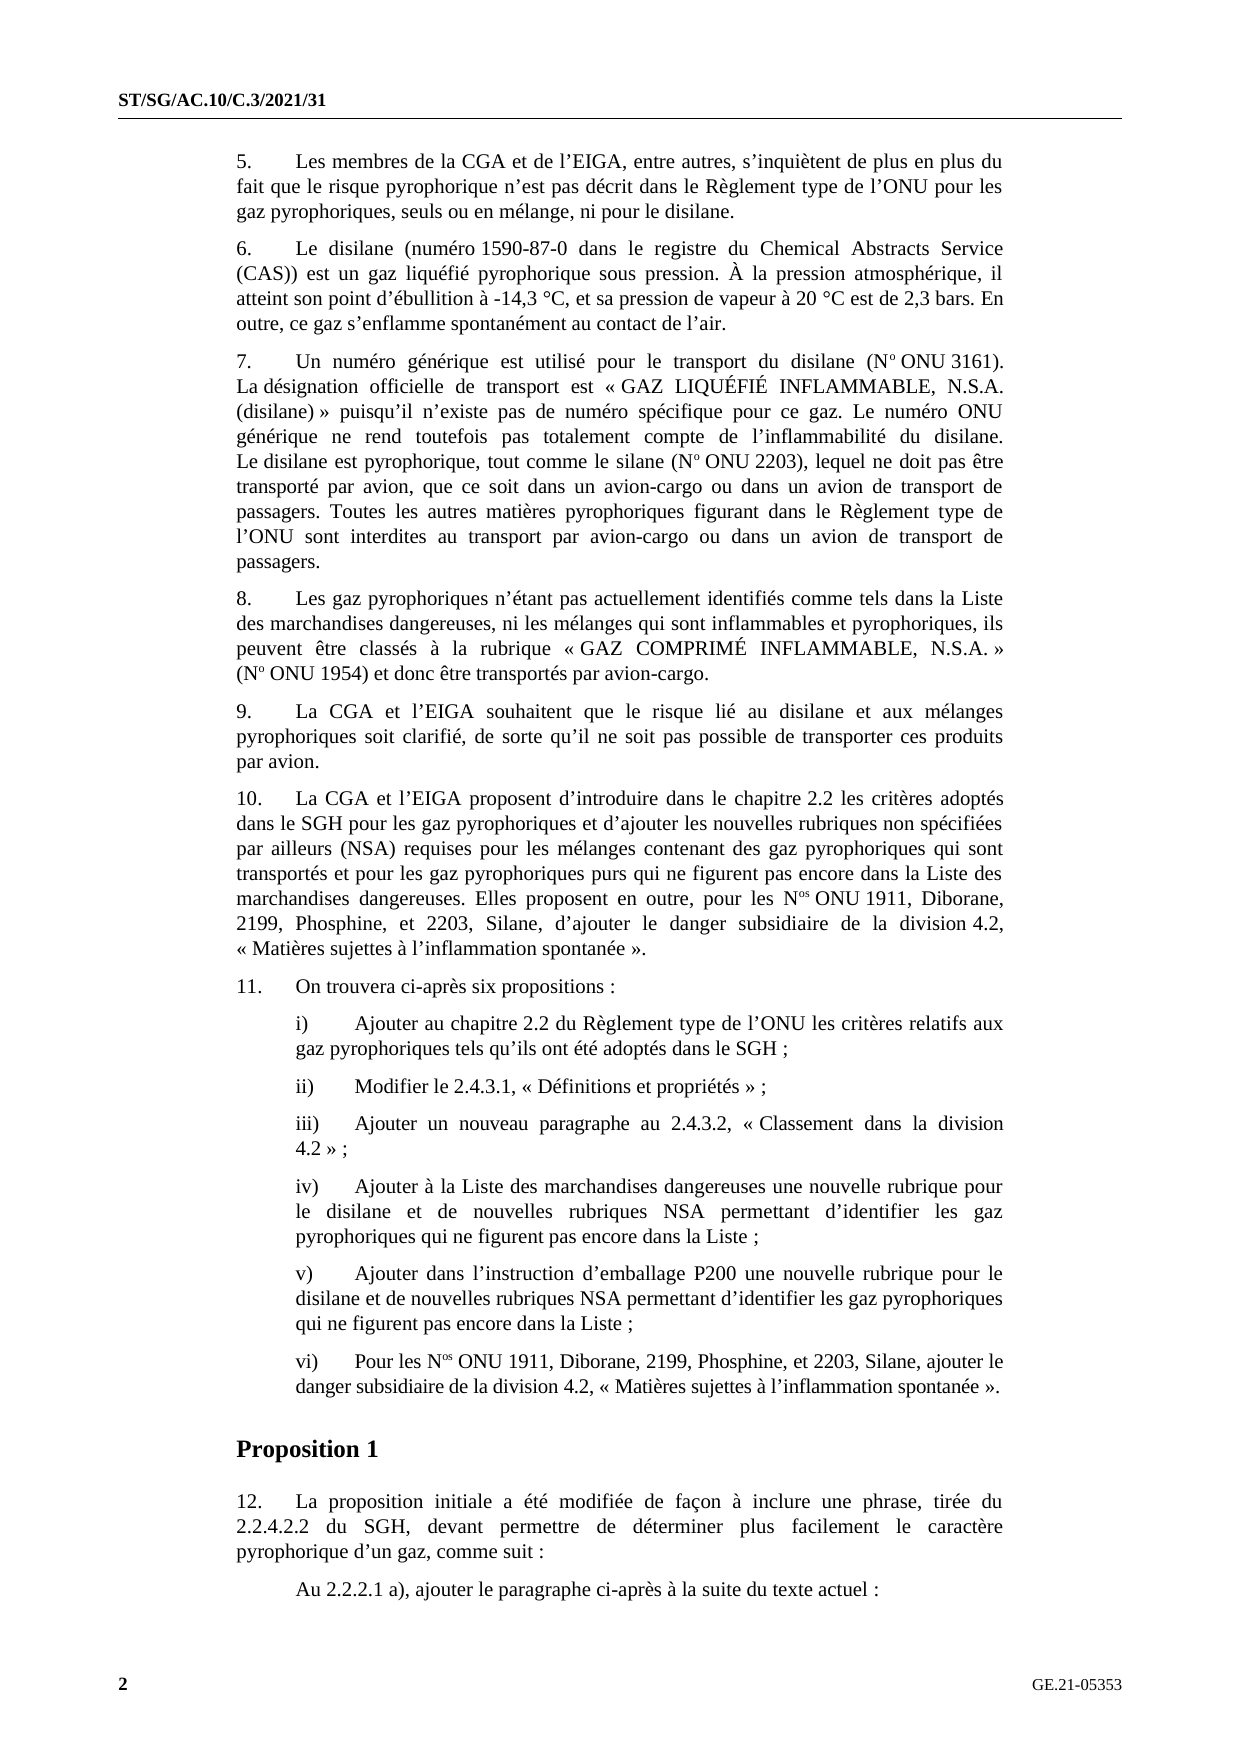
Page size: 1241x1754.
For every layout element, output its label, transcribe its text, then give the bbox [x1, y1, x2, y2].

text 10. La CGA et l’EIGA proposent d’introduire dans le chapitre 2.2 les critères adoptés dans le SGH pour les gaz pyrophoriques et d’ajouter les nouvelles rubriques non spécifiées par ailleurs (NSA) requises pour les mélanges contenant des gaz pyrophoriques qui sont transportés et pour les gaz pyrophoriques purs qui ne figurent pas encore dans la Liste des marchandises dangereuses. Elles proposent en outre, pour les Nos ONU 1911, Diborane, 2199, Phosphine, et 2203, Silane, d’ajouter le danger subsidiaire de la division 4.2, « Matières sujettes à l’inflammation spontanée ». [236, 785, 1004, 960]
text ii) Modifier le 2.4.3.1, « Définitions et propriétés » ; [295, 1073, 1004, 1098]
text 8. Les gaz pyrophoriques n’étant pas actuellement identifiés comme tels dans la Liste des marchandises dangereuses, ni les mélanges qui sont inflammables et pyrophoriques, ils peuvent être classés à la rubrique « GAZ COMPRIMÉ INFLAMMABLE, N.S.A. » (No ONU 1954) et donc être transportés par avion-cargo. [236, 585, 1004, 685]
text iii) Ajouter un nouveau paragraphe au 2.4.3.2, « Classement dans la division 4.2 » ; [295, 1110, 1004, 1160]
text iv) Ajouter à la Liste des marchandises dangereuses une nouvelle rubrique pour le disilane et de nouvelles rubriques NSA permettant d’identifier les gaz pyrophoriques qui ne figurent pas encore dans la Liste ; [295, 1173, 1004, 1248]
text vi) Pour les Nos ONU 1911, Diborane, 2199, Phosphine, et 2203, Silane, ajouter le danger subsidiaire de la division 4.2, « Matières sujettes à l’inflammation spontanée ». [295, 1348, 1004, 1398]
text 11. On trouvera ci-après six propositions : [236, 973, 1004, 998]
text i) Ajouter au chapitre 2.2 du Règlement type de l’ONU les critères relatifs aux gaz pyrophoriques tels qu’ils ont été adoptés dans le SGH ; [295, 1010, 1004, 1060]
text 9. La CGA et l’EIGA souhaitent que le risque lié au disilane et aux mélanges pyrophoriques soit clarifié, de sorte qu’il ne soit pas possible de transporter ces produits par avion. [236, 698, 1004, 773]
text Proposition 1 [118, 1435, 1004, 1463]
text 5. Les membres de la CGA et de l’EIGA, entre autres, s’inquiètent de plus en plus du fait que le risque pyrophorique n’est pas décrit dans le Règlement type de l’ONU pour les gaz pyrophoriques, seuls ou en mélange, ni pour le disilane. [236, 148, 1004, 223]
text Au 2.2.2.1 a), ajouter le paragraphe ci-après à la suite du texte actuel : [295, 1576, 1004, 1601]
text 7. Un numéro générique est utilisé pour le transport du disilane (No ONU 3161). La désignation officielle de transport est « GAZ LIQUÉFIÉ INFLAMMABLE, N.S.A. (disilane) » puisqu’il n’existe pas de numéro spécifique pour ce gaz. Le numéro ONU générique ne rend toutefois pas totalement compte de l’inflammabilité du disilane. Le disilane est pyrophorique, tout comme le silane (No ONU 2203), lequel ne doit pas être transporté par avion, que ce soit dans un avion-cargo ou dans un avion de transport de passagers. Toutes les autres matières pyrophoriques figurant dans le Règlement type de l’ONU sont interdites au transport par avion-cargo ou dans un avion de transport de passagers. [236, 348, 1004, 573]
text v) Ajouter dans l’instruction d’emballage P200 une nouvelle rubrique pour le disilane et de nouvelles rubriques NSA permettant d’identifier les gaz pyrophoriques qui ne figurent pas encore dans la Liste ; [295, 1260, 1004, 1335]
text 12. La proposition initiale a été modifiée de façon à inclure une phrase, tirée du 2.2.4.2.2 du SGH, devant permettre de déterminer plus facilement le caractère pyrophorique d’un gaz, comme suit : [236, 1488, 1004, 1563]
text 6. Le disilane (numéro 1590-87-0 dans le registre du Chemical Abstracts Service (CAS)) est un gaz liquéfié pyrophorique sous pression. À la pression atmosphérique, il atteint son point d’ébullition à -14,3 °C, et sa pression de vapeur à 20 °C est de 2,3 bars. En outre, ce gaz s’enflamme spontanément au contact de l’air. [236, 235, 1004, 335]
